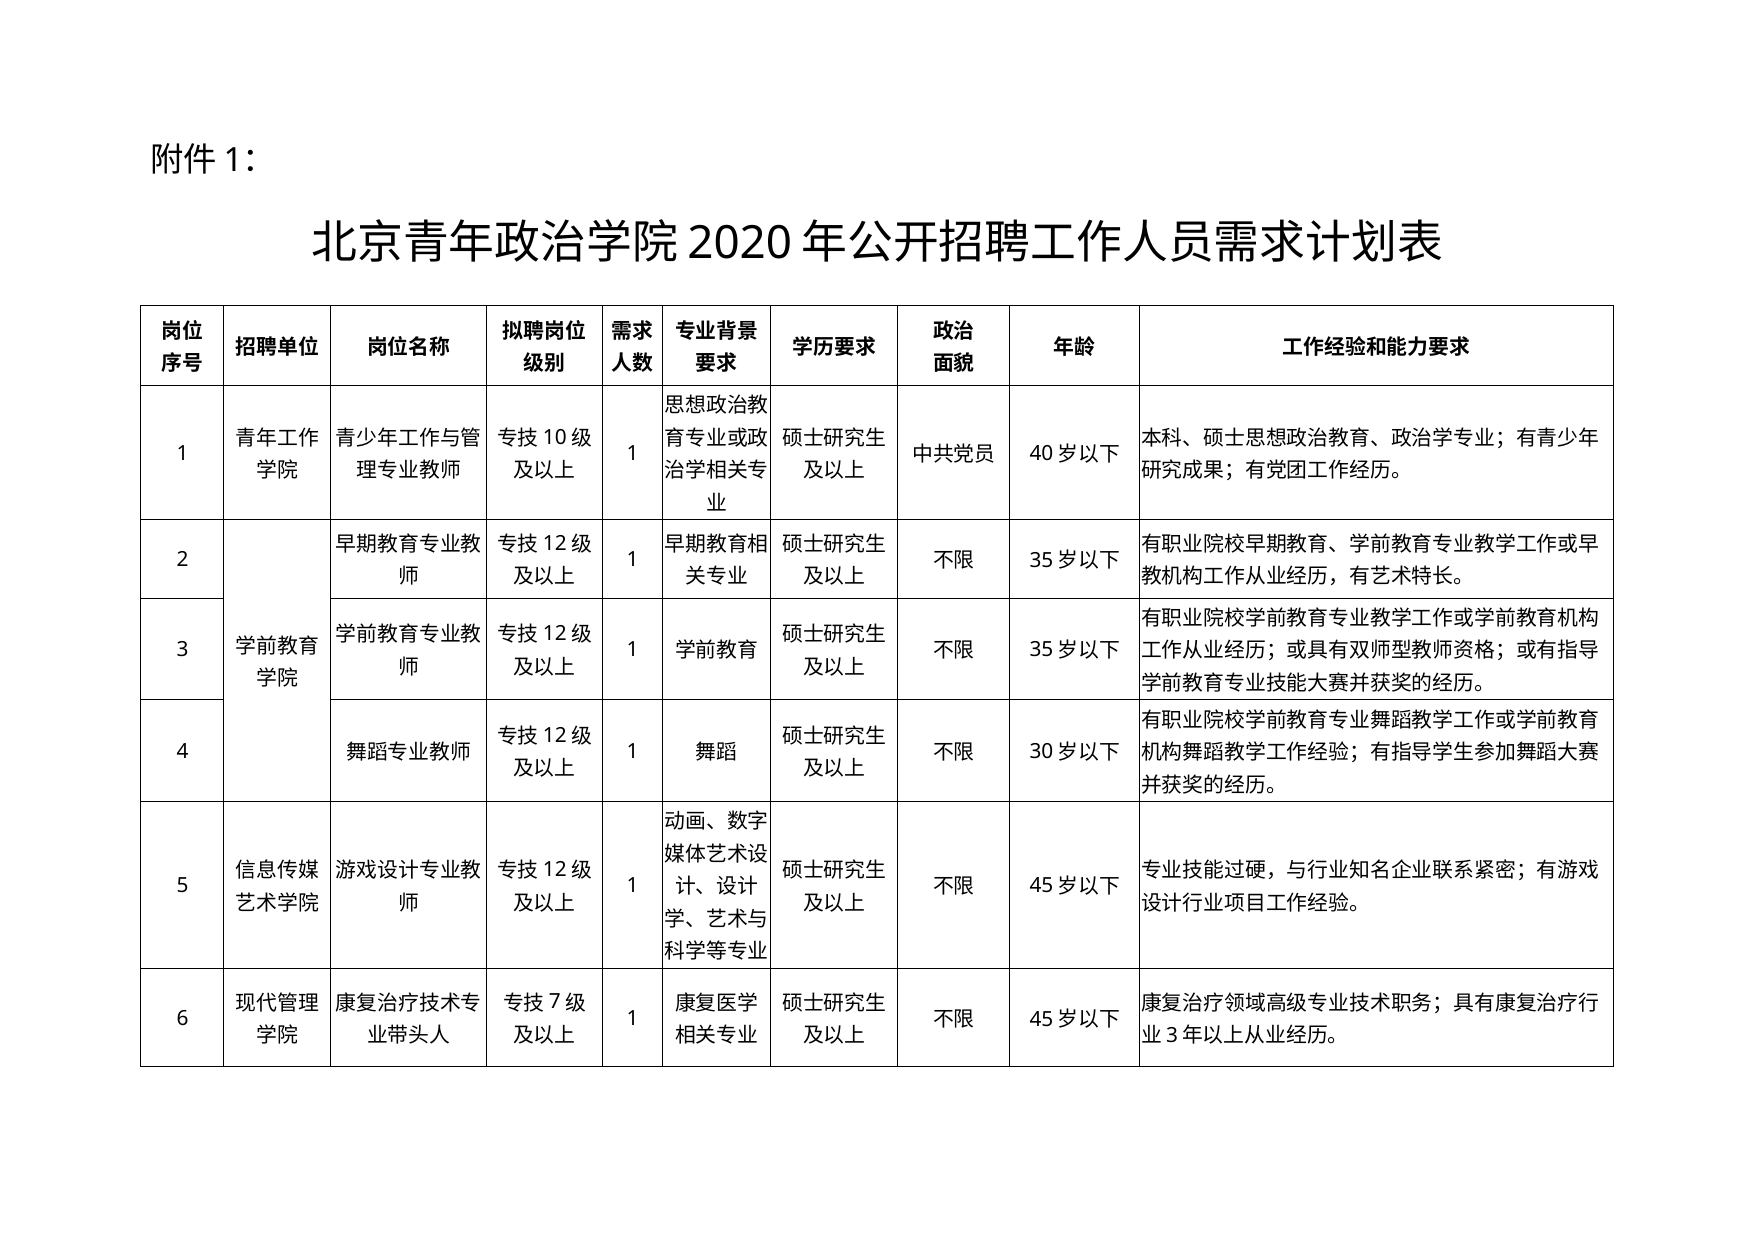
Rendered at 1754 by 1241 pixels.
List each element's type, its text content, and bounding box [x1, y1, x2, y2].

table_cell 45岁以下 [1010, 969, 1139, 1066]
table_cell 1 [603, 969, 662, 1066]
table_cell 学前教育学院 [224, 520, 330, 801]
table_header 拟聘岗位 级别 [487, 306, 602, 385]
table_cell 硕士研究生及以上 [771, 599, 897, 699]
table_cell 有职业院校早期教育、学前教育专业教学工作或早教机构工作从业经历，有艺术特长。 [1140, 520, 1613, 597]
table_cell 康复治疗领域高级专业技术职务；具有康复治疗行业3年以上从业经历。 [1140, 969, 1613, 1066]
table_cell 康复治疗技术专业带头人 [331, 969, 486, 1066]
table_cell 6 [141, 969, 223, 1066]
table_cell 游戏设计专业教师 [331, 802, 486, 967]
table_cell 专技12级 及以上 [487, 700, 602, 801]
table_header 招聘单位 [224, 306, 330, 385]
table_cell 30岁以下 [1010, 700, 1139, 801]
table_cell 思想政治教育专业或政治学相关专业 [663, 386, 770, 519]
table_cell 45岁以下 [1010, 802, 1139, 967]
table_cell 专技12级 及以上 [487, 520, 602, 597]
table_cell 专技10级 及以上 [487, 386, 602, 519]
table_cell 硕士研究生及以上 [771, 700, 897, 801]
table_cell 专技12级 及以上 [487, 599, 602, 699]
table_cell 4 [141, 700, 223, 801]
table_header 需求 人数 [603, 306, 662, 385]
table_cell 专技7级 及以上 [487, 969, 602, 1066]
table_cell 2 [141, 520, 223, 597]
table_cell 3 [141, 599, 223, 699]
table_cell 中共党员 [898, 386, 1009, 519]
table_cell 1 [603, 700, 662, 801]
table_cell 早期教育相关专业 [663, 520, 770, 597]
table_cell 不限 [898, 969, 1009, 1066]
table_cell 1 [603, 599, 662, 699]
table_cell 早期教育专业教师 [331, 520, 486, 597]
text 北京青年政治学院2020年公开招聘工作人员需求计划表 [150, 205, 1604, 272]
table_header 岗位名称 [331, 306, 486, 385]
table_cell 1 [603, 386, 662, 519]
table_cell 1 [141, 386, 223, 519]
table_cell 青年工作学院 [224, 386, 330, 519]
table_cell 信息传媒艺术学院 [224, 802, 330, 967]
table_cell 青少年工作与管理专业教师 [331, 386, 486, 519]
table_cell 现代管理学院 [224, 969, 330, 1066]
table_cell 舞蹈专业教师 [331, 700, 486, 801]
table_cell 1 [603, 520, 662, 597]
table_header 年龄 [1010, 306, 1139, 385]
table_cell 不限 [898, 802, 1009, 967]
table_cell 有职业院校学前教育专业教学工作或学前教育机构工作从业经历；或具有双师型教师资格；或有指导学前教育专业技能大赛并获奖的经历。 [1140, 599, 1613, 699]
table_cell 学前教育专业教师 [331, 599, 486, 699]
table_cell 康复医学 相关专业 [663, 969, 770, 1066]
table_cell 不限 [898, 599, 1009, 699]
table_cell 有职业院校学前教育专业舞蹈教学工作或学前教育机构舞蹈教学工作经验；有指导学生参加舞蹈大赛并获奖的经历。 [1140, 700, 1613, 801]
table_header 岗位序号 [141, 306, 223, 385]
table_cell 学前教育 [663, 599, 770, 699]
table_cell 不限 [898, 700, 1009, 801]
text 附件1： [150, 133, 1604, 181]
table_cell 硕士研究生及以上 [771, 520, 897, 597]
table_cell 舞蹈 [663, 700, 770, 801]
table_header 专业背景 要求 [663, 306, 770, 385]
table_cell 40岁以下 [1010, 386, 1139, 519]
table_cell 不限 [898, 520, 1009, 597]
table_cell 硕士研究生及以上 [771, 386, 897, 519]
table_cell 5 [141, 802, 223, 967]
table_header 工作经验和能力要求 [1140, 306, 1613, 385]
table_header 学历要求 [771, 306, 897, 385]
table_cell 35岁以下 [1010, 520, 1139, 597]
table_cell 硕士研究生及以上 [771, 969, 897, 1066]
table_cell 专技12级 及以上 [487, 802, 602, 967]
table_cell 硕士研究生及以上 [771, 802, 897, 967]
table_cell 本科、硕士思想政治教育、政治学专业；有青少年研究成果；有党团工作经历。 [1140, 386, 1613, 519]
table_cell 动画、数字媒体艺术设计、设计学、艺术与科学等专业 [663, 802, 770, 967]
table_cell 专业技能过硬，与行业知名企业联系紧密；有游戏设计行业项目工作经验。 [1140, 802, 1613, 967]
table_cell 1 [603, 802, 662, 967]
table_header 政治 面貌 [898, 306, 1009, 385]
table_cell 35岁以下 [1010, 599, 1139, 699]
